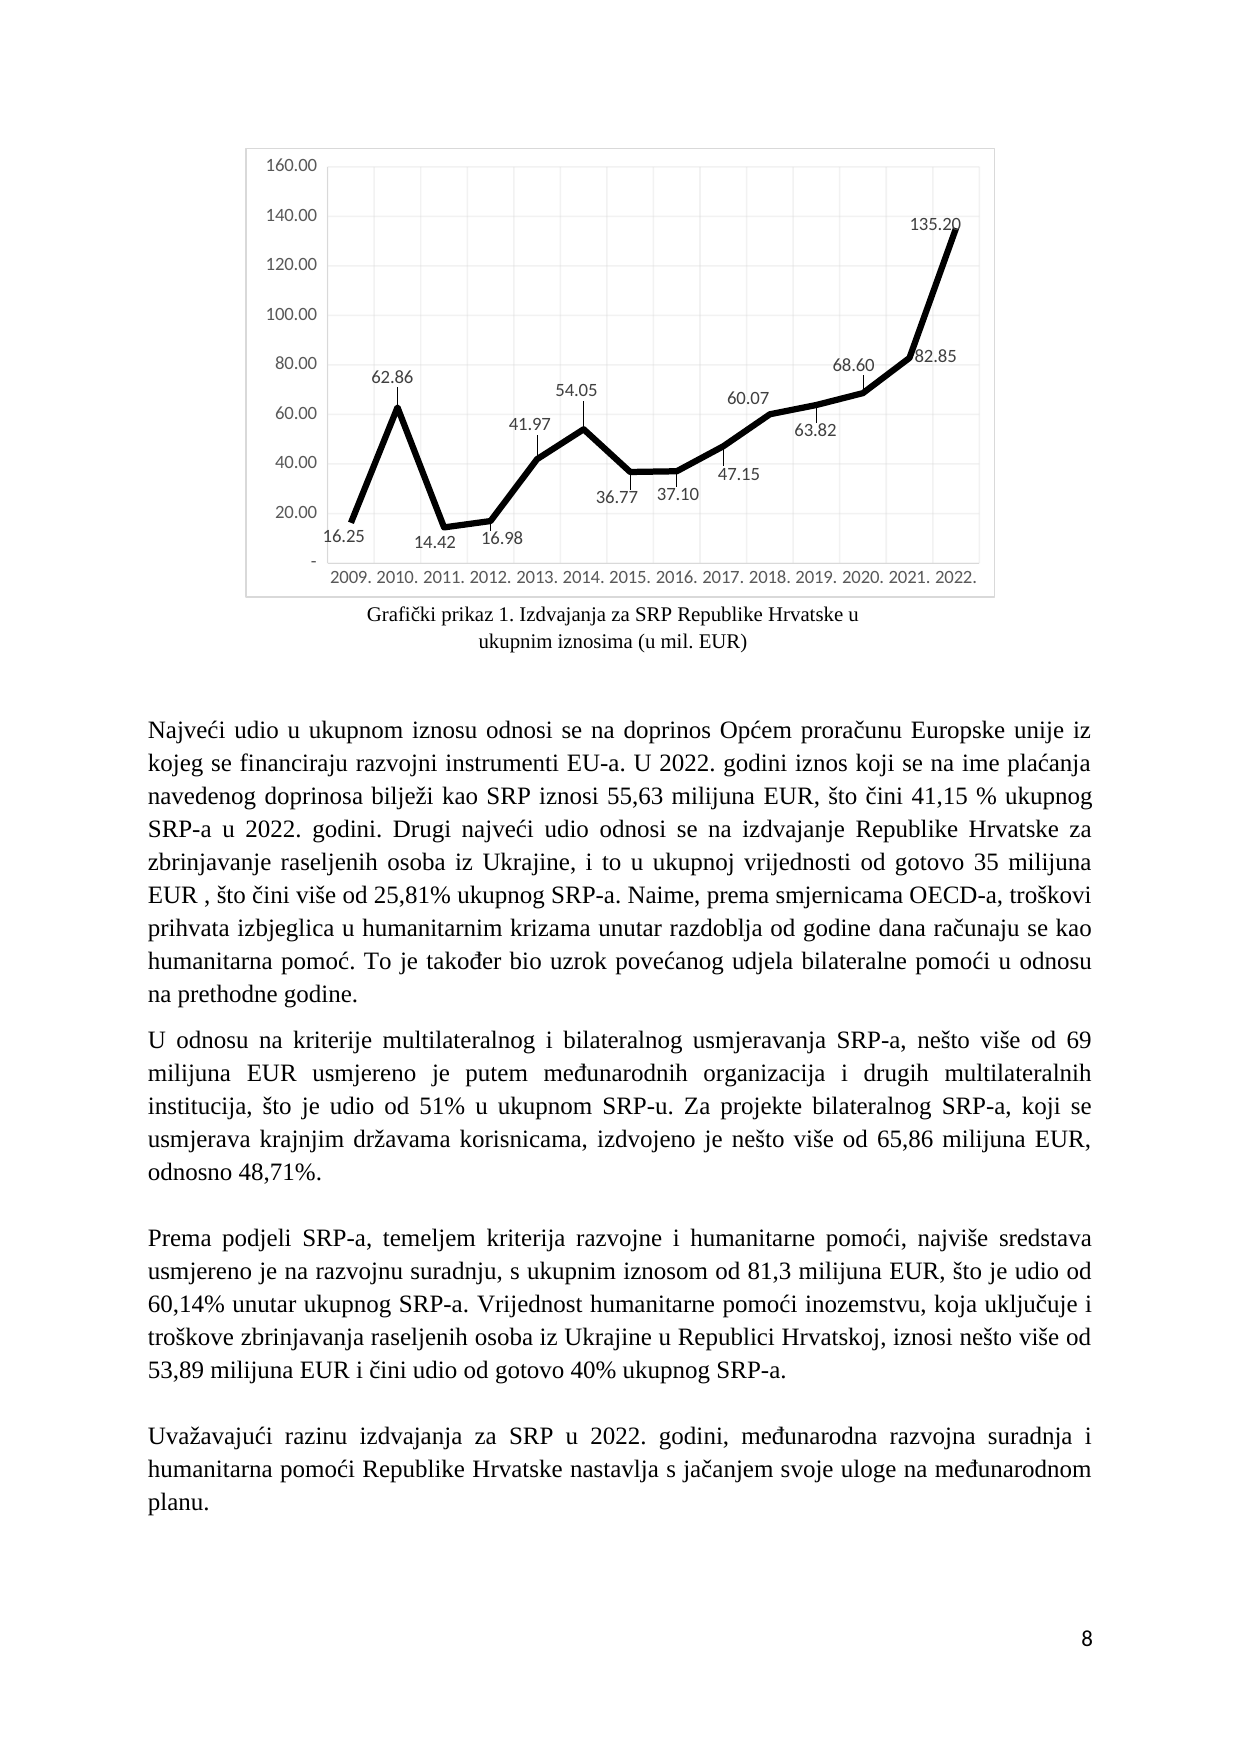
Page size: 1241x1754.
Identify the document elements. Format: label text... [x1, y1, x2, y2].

text U odnosu na kriterije multilateralnog i bilateralnog usmjeravanja SRP-a, nešto više od 69 milijuna EUR usmjereno je putem međunarodnih organizacija i drugih multilateralnih institucija, što je udio od 51% u ukupnom SRP-u. Za projekte bilateralnog SRP-a, koji se usmjerava krajnjim državama korisnicama, izdvojeno je nešto više od 65,86 milijuna EUR, odnosno 48,71%. [148, 1025, 1093, 1186]
text Grafički prikaz 1. Izdvajanja za SRP Republike Hrvatske u ukupnim iznosima (u mil. EUR) [339, 602, 886, 653]
text Najveći udio u ukupnom iznosu odnosi se na doprinos Općem proračunu Europske unije iz kojeg se financiraju razvojni instrumenti EU-a. U 2022. godini iznos koji se na ime plaćanja navedenog doprinosa bilježi kao SRP iznosi 55,63 milijuna EUR, što čini 41,15 % ukupnog SRP-a u 2022. godini. Drugi najveći udio odnosi se na izdvajanje Republike Hrvatske za zbrinjavanje raseljenih osoba iz Ukrajine, i to u ukupnoj vrijednosti od gotovo 35 milijuna EUR , što čini više od 25,81% ukupnog SRP-a. Naime, prema smjernicama OECD-a, troškovi prihvata izbjeglica u humanitarnim krizama unutar razdoblja od godine dana računaju se kao humanitarna pomoć. To je također bio uzrok povećanog udjela bilateralne pomoći u odnosu na prethodne godine. [148, 715, 1093, 1008]
text Uvažavajući razinu izdvajanja za SRP u 2022. godini, međunarodna razvojna suradnja i humanitarna pomoći Republike Hrvatske nastavlja s jačanjem svoje uloge na međunarodnom planu. [148, 1421, 1093, 1516]
text Prema podjeli SRP-a, temeljem kriterija razvojne i humanitarne pomoći, najviše sredstava usmjereno je na razvojnu suradnju, s ukupnim iznosom od 81,3 milijuna EUR, što je udio od 60,14% unutar ukupnog SRP-a. Vrijednost humanitarne pomoći inozemstvu, koja uključuje i troškove zbrinjavanja raseljenih osoba iz Ukrajine u Republici Hrvatskoj, iznosi nešto više od 53,89 milijuna EUR i čini udio od gotovo 40% ukupnog SRP-a. [148, 1223, 1093, 1384]
